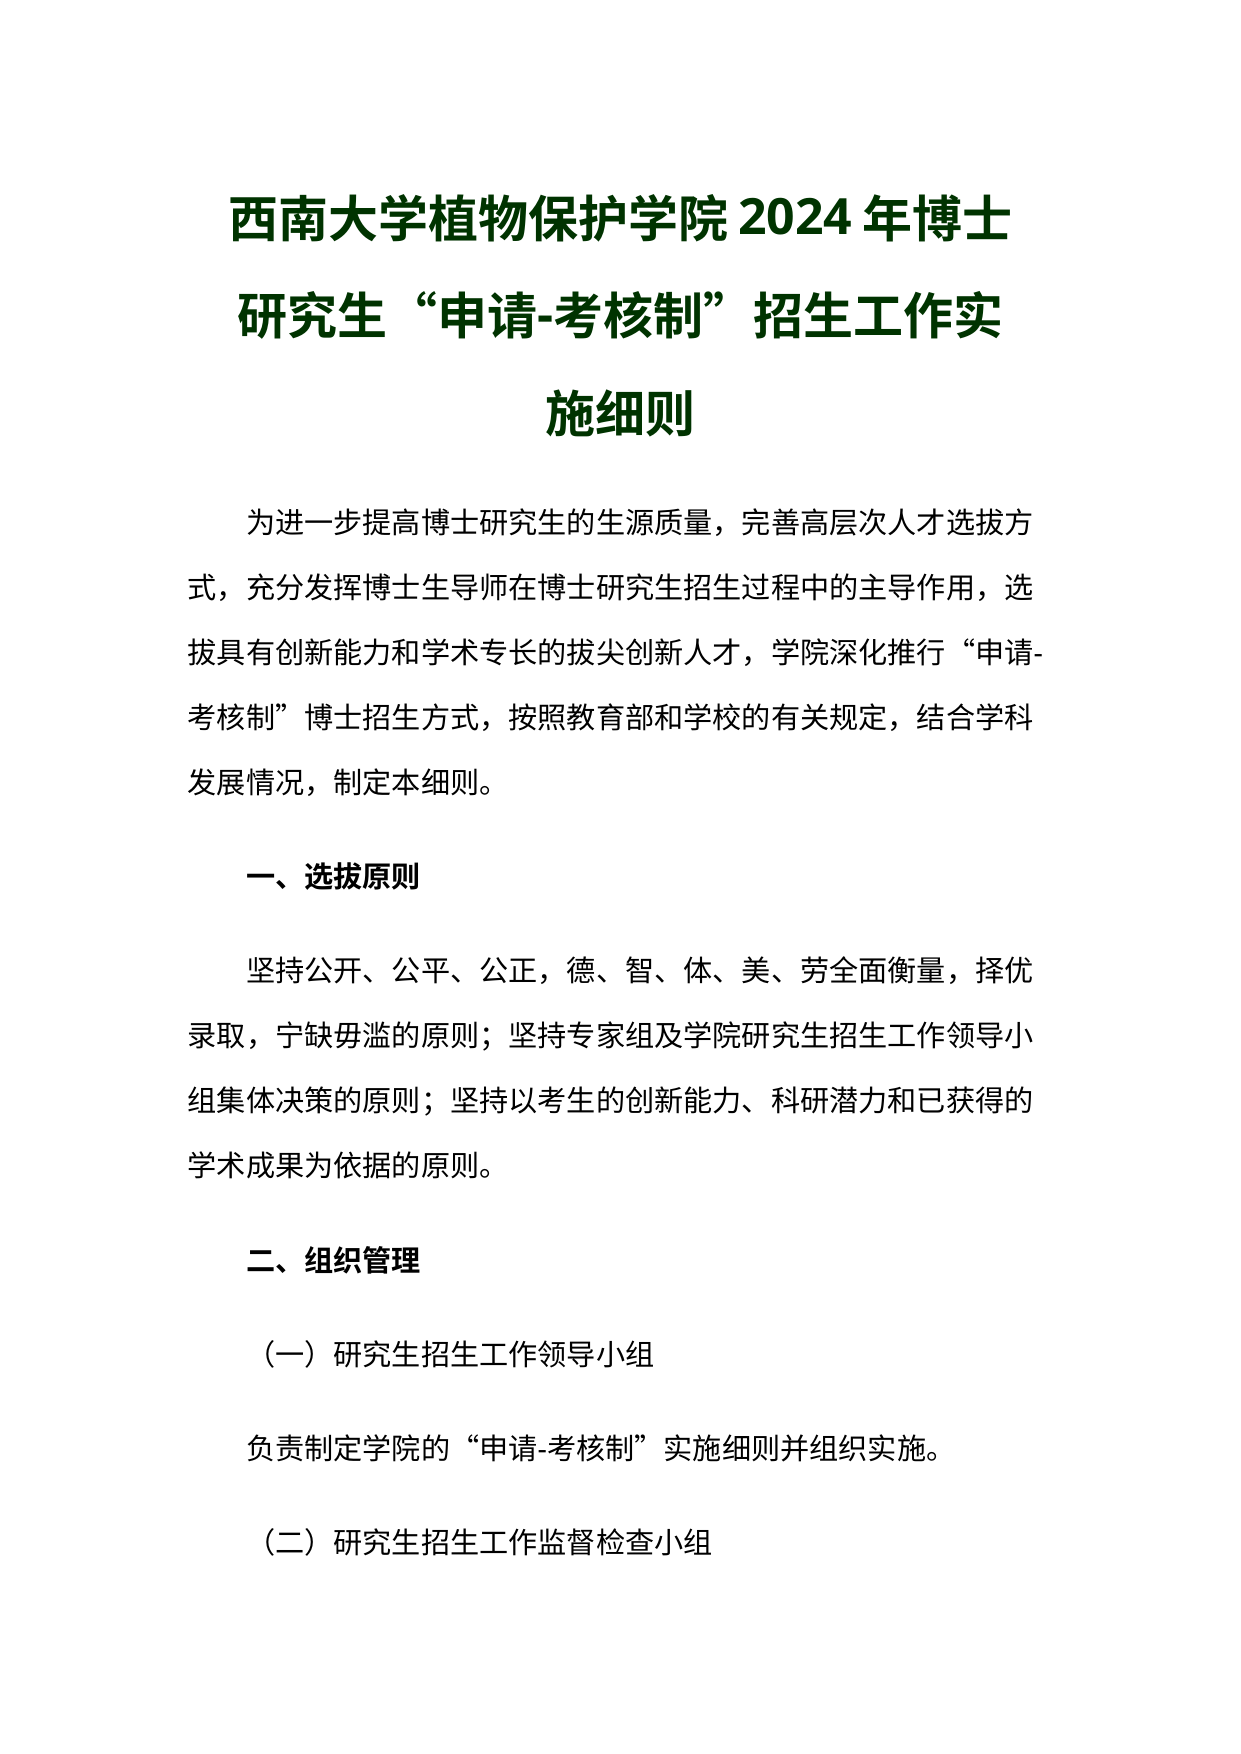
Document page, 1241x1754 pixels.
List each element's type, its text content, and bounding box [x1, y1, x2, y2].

text 为进一步提高博士研究生的生源质量，完善高层次人才选拔方式，充分发挥博士生导师在博士研究生招生过程中的主导作用，选拔具有创新能力和学术专长的拔尖创新人才，学院深化推行“申请-考核制”博士招生方式，按照教育部和学校的有关规定，结合学科发展情况，制定本细则。 [187, 488, 1053, 813]
text 负责制定学院的“申请-考核制”实施细则并组织实施。 [187, 1414, 1053, 1479]
text （二）研究生招生工作监督检查小组 [187, 1508, 1053, 1573]
text 坚持公开、公平、公正，德、智、体、美、劳全面衡量，择优录取，宁缺毋滥的原则；坚持专家组及学院研究生招生工作领导小组集体决策的原则；坚持以考生的创新能力、科研潜力和已获得的学术成果为依据的原则。 [187, 937, 1053, 1197]
text 二、组织管理 [187, 1226, 1053, 1291]
subtitle 西南大学植物保护学院2024年博士研究生“申请-考核制”招生工作实施细则 [219, 167, 1021, 459]
text （一）研究生招生工作领导小组 [187, 1320, 1053, 1385]
text 一、选拔原则 [187, 842, 1053, 907]
